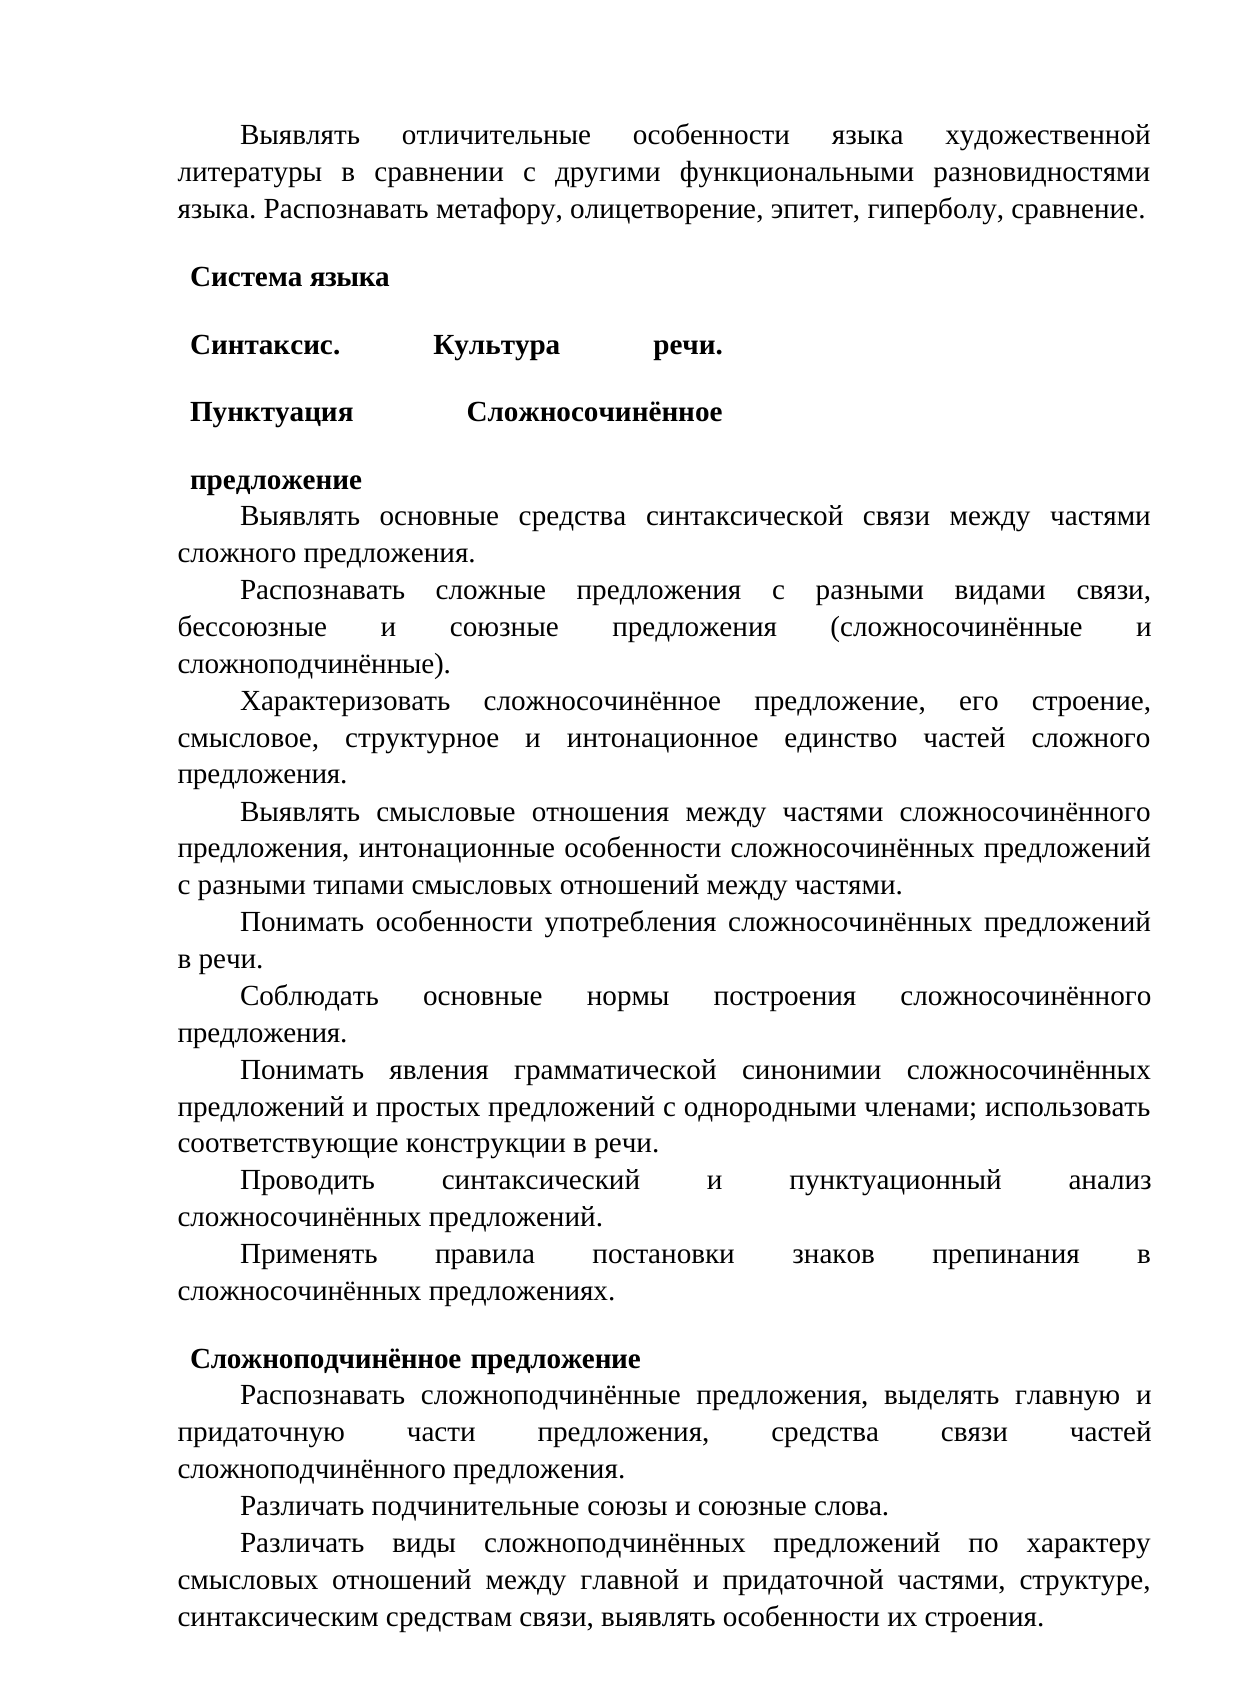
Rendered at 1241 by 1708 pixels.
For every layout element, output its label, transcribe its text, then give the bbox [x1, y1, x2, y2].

text Применять правила постановки знаков препинания в сложносочинённых предложениях. [177, 1236, 1152, 1307]
text Понимать особенности употребления сложносочинённых предложений в речи. [177, 904, 1151, 975]
subtitle Сложноподчинённое предложение [190, 1341, 1180, 1375]
text Различать виды сложноподчинённых предложений по характеру смысловых отношений между главной и придаточной частями, структуре, синтаксическим средствам связи, выявлять особенности их строения. [177, 1525, 1151, 1632]
text Выявлять отличительные особенности языка художественной литературы в сравнении с другими функциональными разновидностями языка. Распознавать метафору, олицетворение, эпитет, гиперболу, сравнение. [177, 117, 1151, 224]
text Распознавать сложноподчинённые предложения, выделять главную и придаточную части предложения, средства связи частей сложноподчинённого предложения. [177, 1377, 1152, 1485]
text Выявлять смысловые отношения между частями сложносочинённого предложения, интонационные особенности сложносочинённых предложений с разными типами смысловых отношений между частями. [177, 794, 1151, 901]
text Cинтаксис. Культура речи. Пунктуация Сложносочинённое предложение [190, 293, 723, 496]
text Характеризовать сложносочинённое предложение, его строение, смысловое, структурное и интонационное единство частей сложного предложения. [177, 683, 1152, 790]
text Распознавать сложные предложения с разными видами связи, бессоюзные и союзные предложения (сложносочинённые и сложноподчинённые). [177, 572, 1152, 679]
text Проводить синтаксический и пунктуационный анализ сложносочинённых предложений. [177, 1162, 1152, 1233]
text Понимать явления грамматической синонимии сложносочинённых предложений и простых предложений с однородными членами; использовать соответствующие конструкции в речи. [177, 1052, 1151, 1159]
text Различать подчинительные союзы и союзные слова. [240, 1488, 1180, 1522]
subtitle Система языка [190, 259, 1180, 292]
text Выявлять основные средства синтаксической связи между частями сложного предложения. [177, 498, 1152, 569]
text Соблюдать основные нормы построения сложносочинённого предложения. [177, 978, 1152, 1048]
